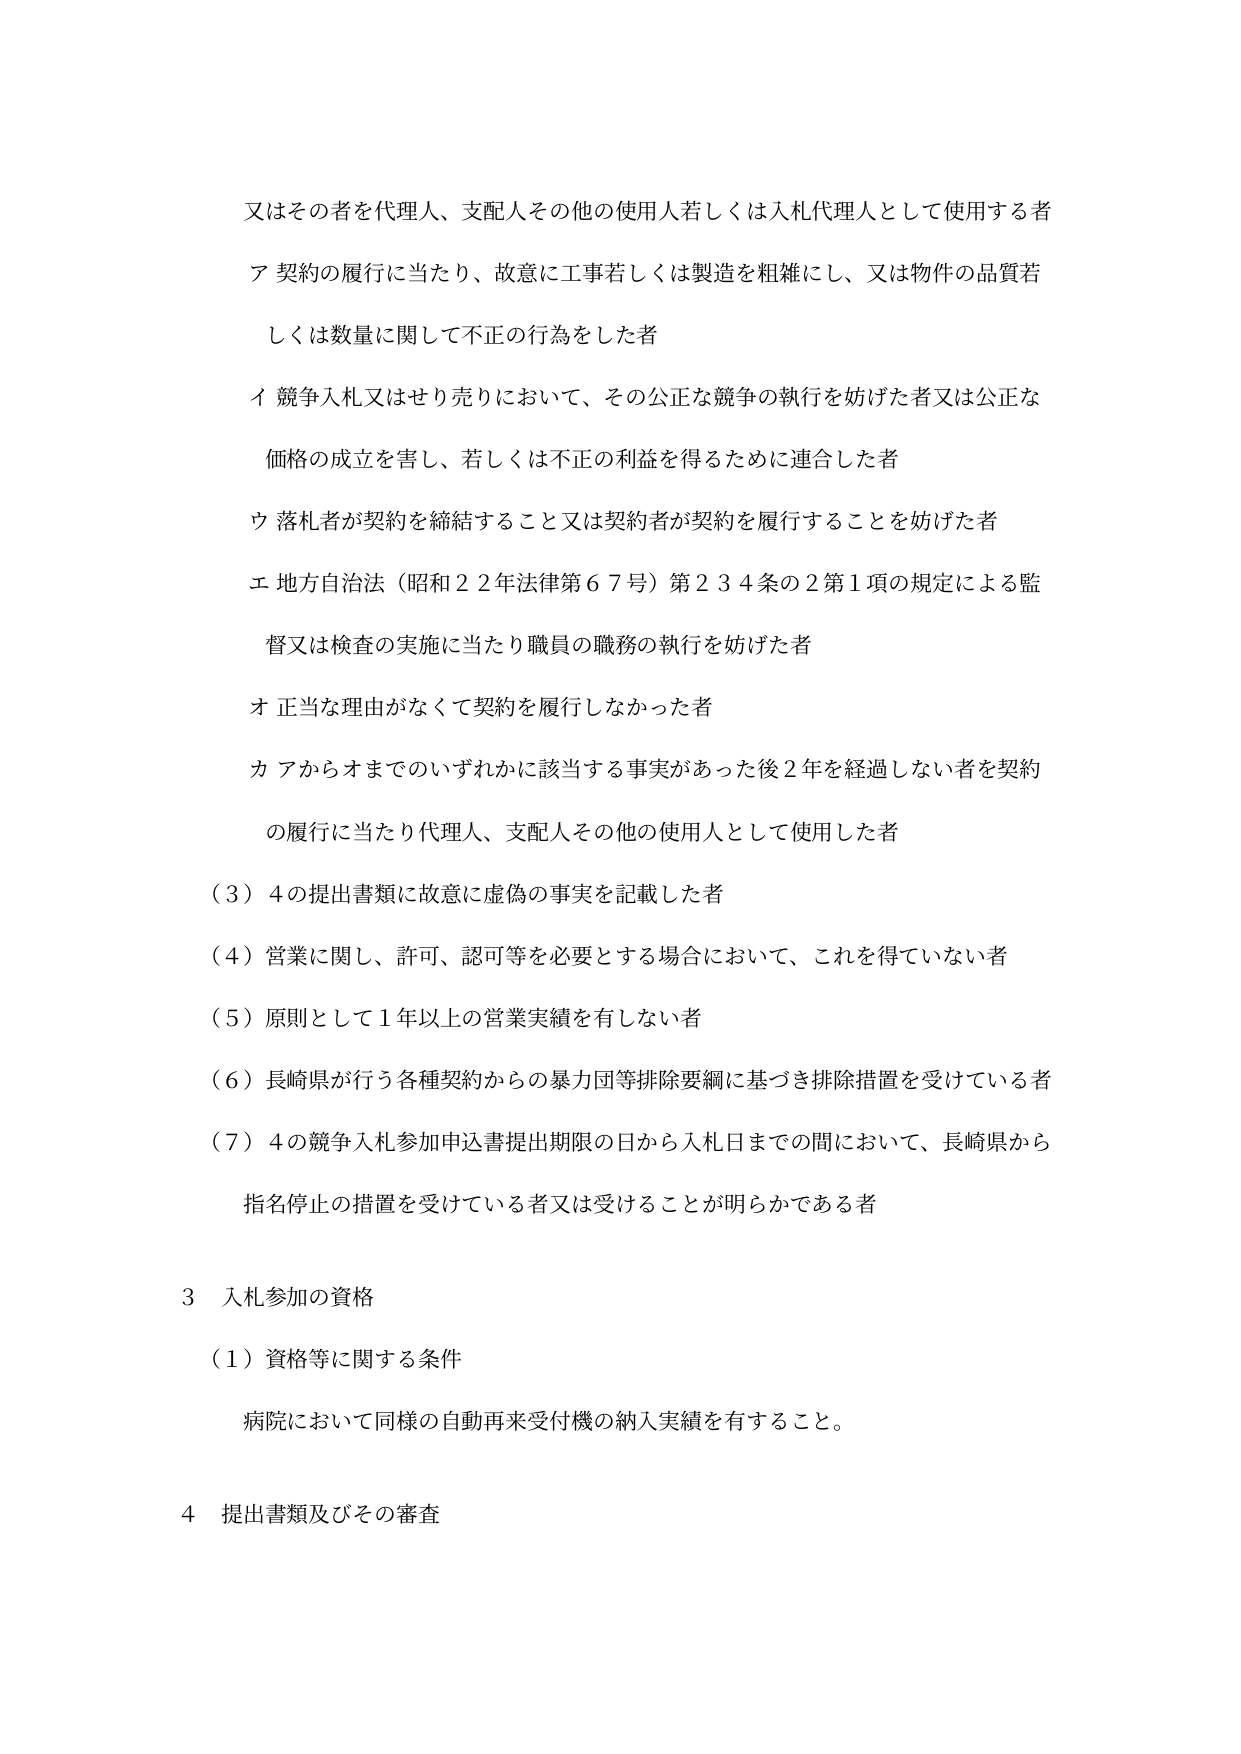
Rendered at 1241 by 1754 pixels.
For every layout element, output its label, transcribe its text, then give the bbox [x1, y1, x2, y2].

text 病院において同様の自動再来受付機の納入実績を有すること。 [221, 1389, 1063, 1451]
text 又はその者を代理人、支配人その他の使用人若しくは入札代理人として使用する者 [177, 178, 1063, 241]
text ４ 提出書類及びその審査 [177, 1482, 1063, 1544]
text ウ 落札者が契約を締結すること又は契約者が契約を履行することを妨げた者 [177, 489, 1063, 551]
text （６）長崎県が行う各種契約からの暴力団等排除要綱に基づき排除措置を受けている者 [177, 1048, 1063, 1110]
text ３ 入札参加の資格 [177, 1265, 1063, 1327]
text 督又は検査の実施に当たり職員の職務の執行を妨げた者 [177, 613, 1063, 675]
text （４）営業に関し、許可、認可等を必要とする場合において、これを得ていない者 [177, 923, 1063, 986]
text エ 地方自治法（昭和２２年法律第６７号）第２３４条の２第１項の規定による監 [177, 551, 1063, 613]
text カ アからオまでのいずれかに該当する事実があった後２年を経過しない者を契約 [177, 737, 1063, 799]
text （５）原則として１年以上の営業実績を有しない者 [177, 986, 1063, 1048]
text ア 契約の履行に当たり、故意に工事若しくは製造を粗雑にし、又は物件の品質若 [177, 241, 1063, 303]
text 価格の成立を害し、若しくは不正の利益を得るために連合した者 [177, 427, 1063, 489]
text 指名停止の措置を受けている者又は受けることが明らかである者 [177, 1172, 1063, 1234]
text （１）資格等に関する条件 [177, 1327, 1063, 1389]
text の履行に当たり代理人、支配人その他の使用人として使用した者 [177, 799, 1063, 861]
text しくは数量に関して不正の行為をした者 [177, 303, 1063, 365]
text （７）４の競争入札参加申込書提出期限の日から入札日までの間において、長崎県から [177, 1110, 1063, 1172]
text イ 競争入札又はせり売りにおいて、その公正な競争の執行を妨げた者又は公正な [177, 365, 1063, 427]
text （３）４の提出書類に故意に虚偽の事実を記載した者 [177, 861, 1063, 923]
text オ 正当な理由がなくて契約を履行しなかった者 [177, 675, 1063, 737]
